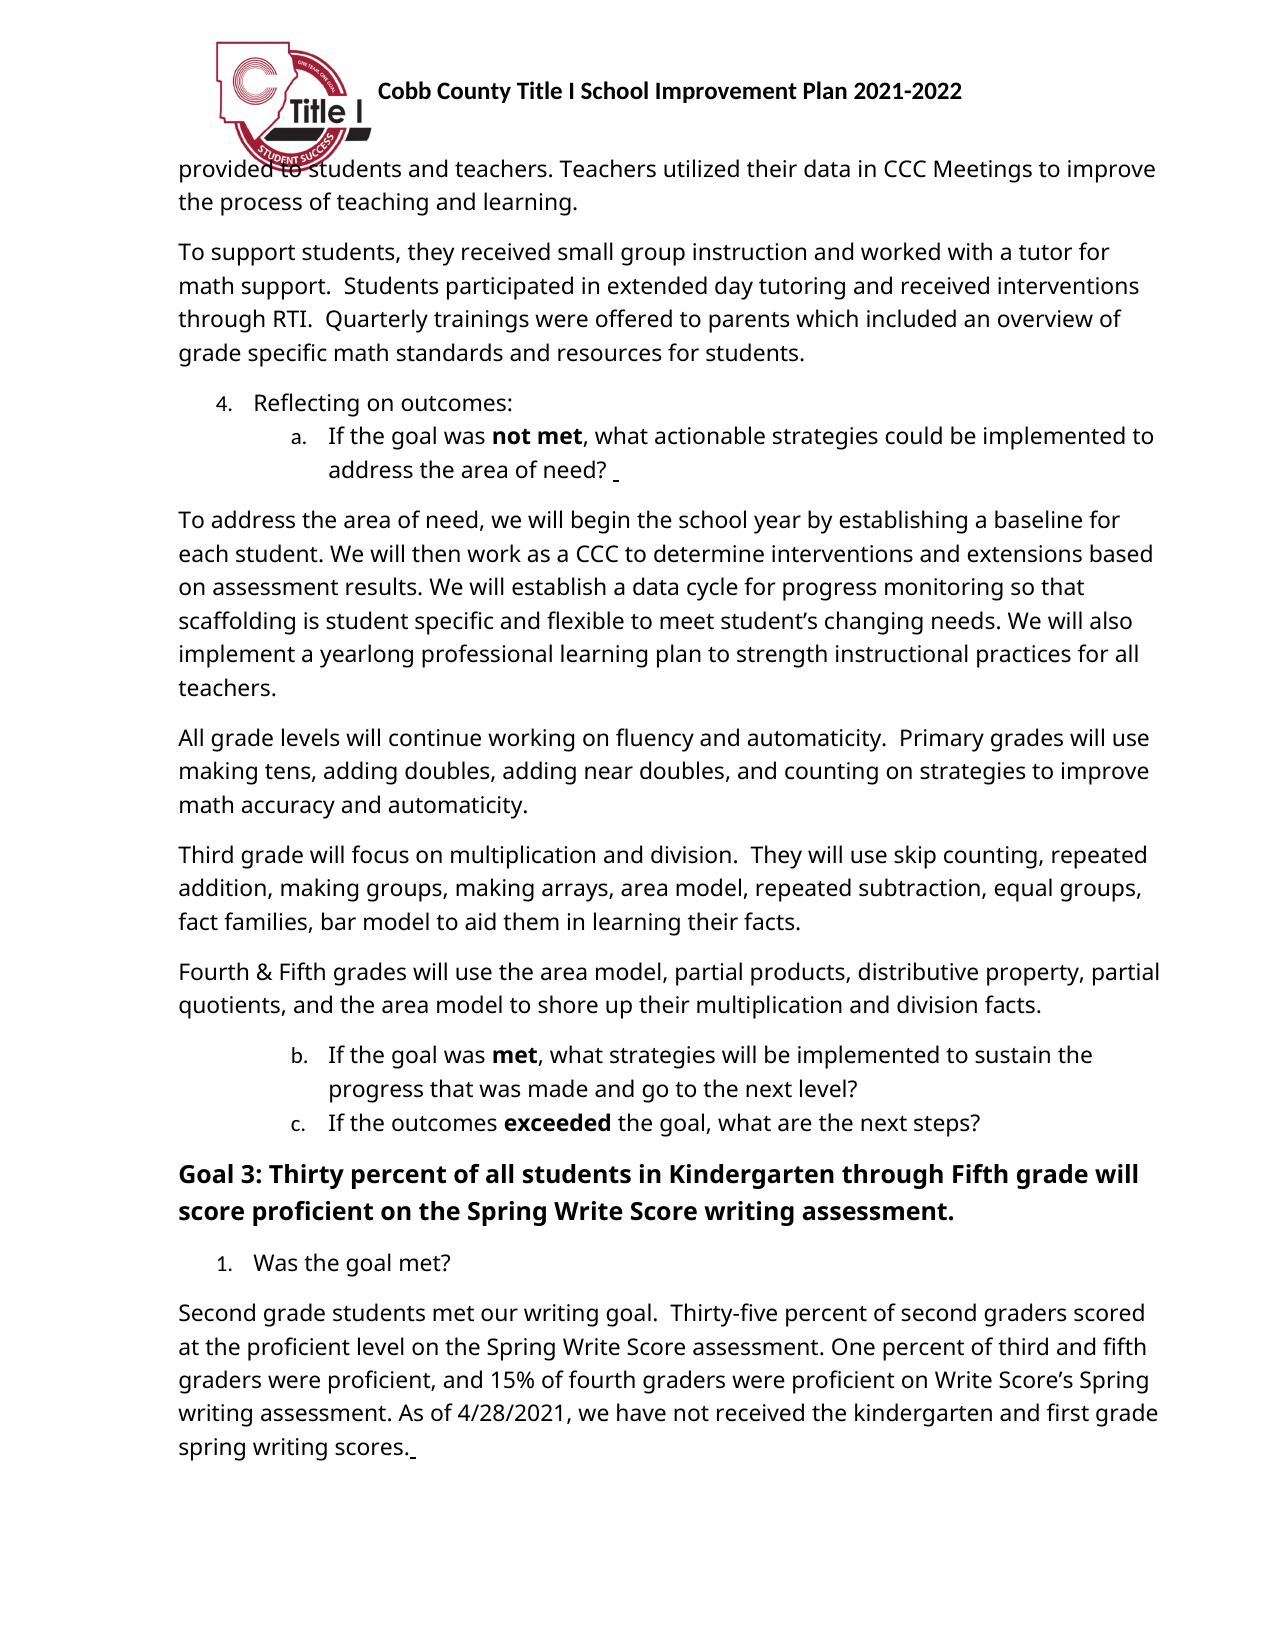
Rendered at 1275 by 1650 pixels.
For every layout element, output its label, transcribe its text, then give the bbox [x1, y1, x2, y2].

text Goal 3: Thirty percent of all students in Kindergarten through Fifth grade will score proficient on the Spring Write Score writing assessment. [178, 1157, 1162, 1228]
picture [215, 40, 372, 153]
text To support students, they received small group instruction and worked with a tutor for math support. Students participated in extended day tutoring and received interventions through RTI. Quarterly trainings were offered to parents which included an overview of grade specific math standards and resources for students. [178, 236, 1162, 368]
list If the outcomes exceeded the goal, what are the next steps? [291, 1107, 1162, 1138]
list Was the goal met? [216, 1247, 1162, 1278]
list Reflecting on outcomes: [216, 387, 1162, 418]
list If the goal was met, what strategies will be implemented to sustain the progress that was made and go to the next level? [291, 1039, 1162, 1104]
text Fourth & Fifth grades will use the area model, partial products, distributive property, partial quotients, and the area model to shore up their multiplication and division facts. [178, 956, 1162, 1020]
text Third grade will focus on multiplication and division. They will use skip counting, repeated addition, making groups, making arrays, area model, repeated subtraction, equal groups, fact families, bar model to aid them in learning their facts. [178, 839, 1162, 937]
text All grade levels will continue working on fluency and automaticity. Primary grades will use making tens, adding doubles, adding near doubles, and counting on strategies to improve math accuracy and automaticity. [178, 722, 1162, 820]
text Second grade students met our writing goal. Thirty-five percent of second graders scored at the proficient level on the Spring Write Score assessment. One percent of third and fifth graders were proficient, and 15% of fourth graders were proficient on Write Score’s Spring writing assessment. As of 4/28/2021, we have not received the kindergarten and first grade spring writing scores. [178, 1297, 1162, 1462]
list If the goal was not met, what actionable strategies could be implemented to address the area of need? [291, 420, 1162, 485]
text To address the area of need, we will begin the school year by establishing a baseline for each student. We will then work as a CCC to determine interventions and extensions based on assessment results. We will establish a data cycle for progress monitoring so that scaffolding is student specific and flexible to meet student’s changing needs. We will also implement a yearlong professional learning plan to strength instructional practices for all teachers. [178, 504, 1162, 703]
